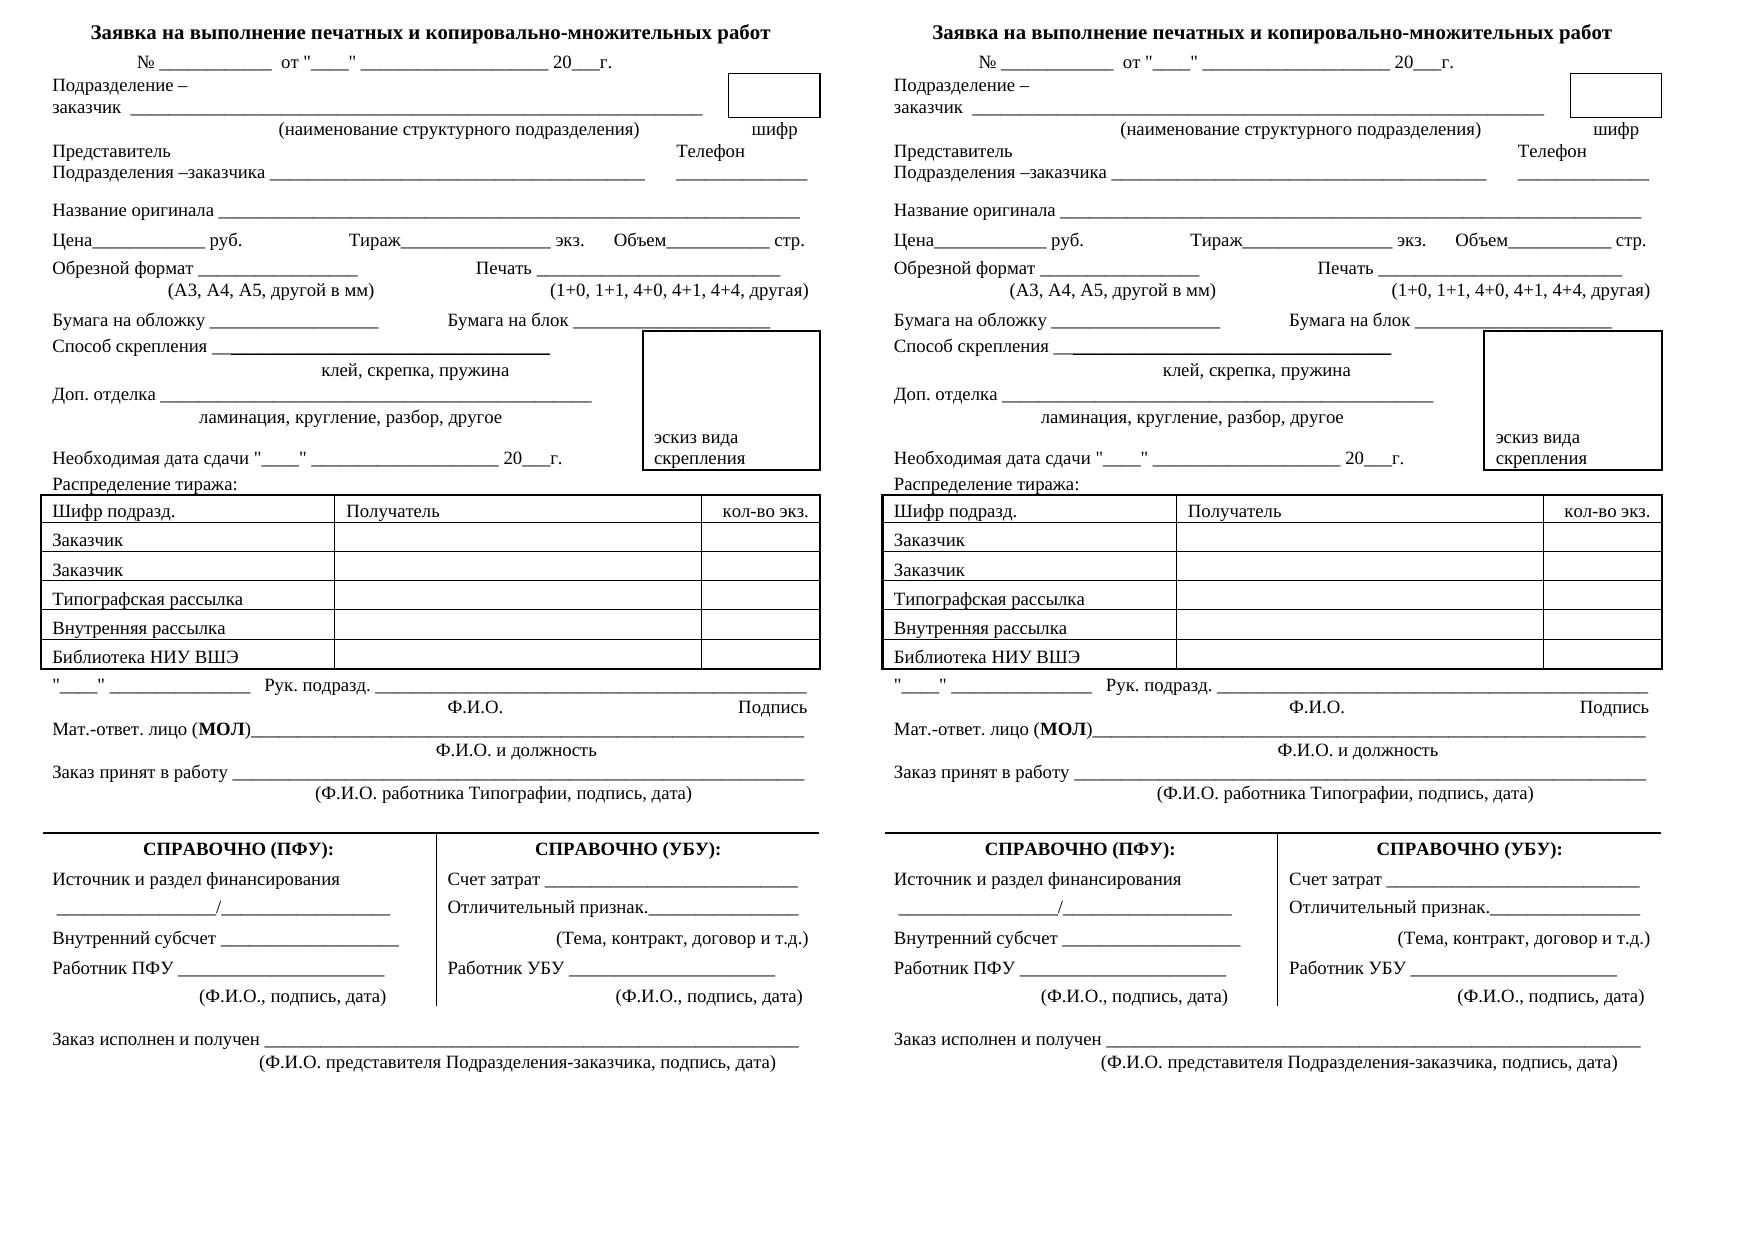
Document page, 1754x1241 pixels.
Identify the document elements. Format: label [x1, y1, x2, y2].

table_header [30, 15, 871, 1195]
table_header [871, 15, 1754, 1195]
